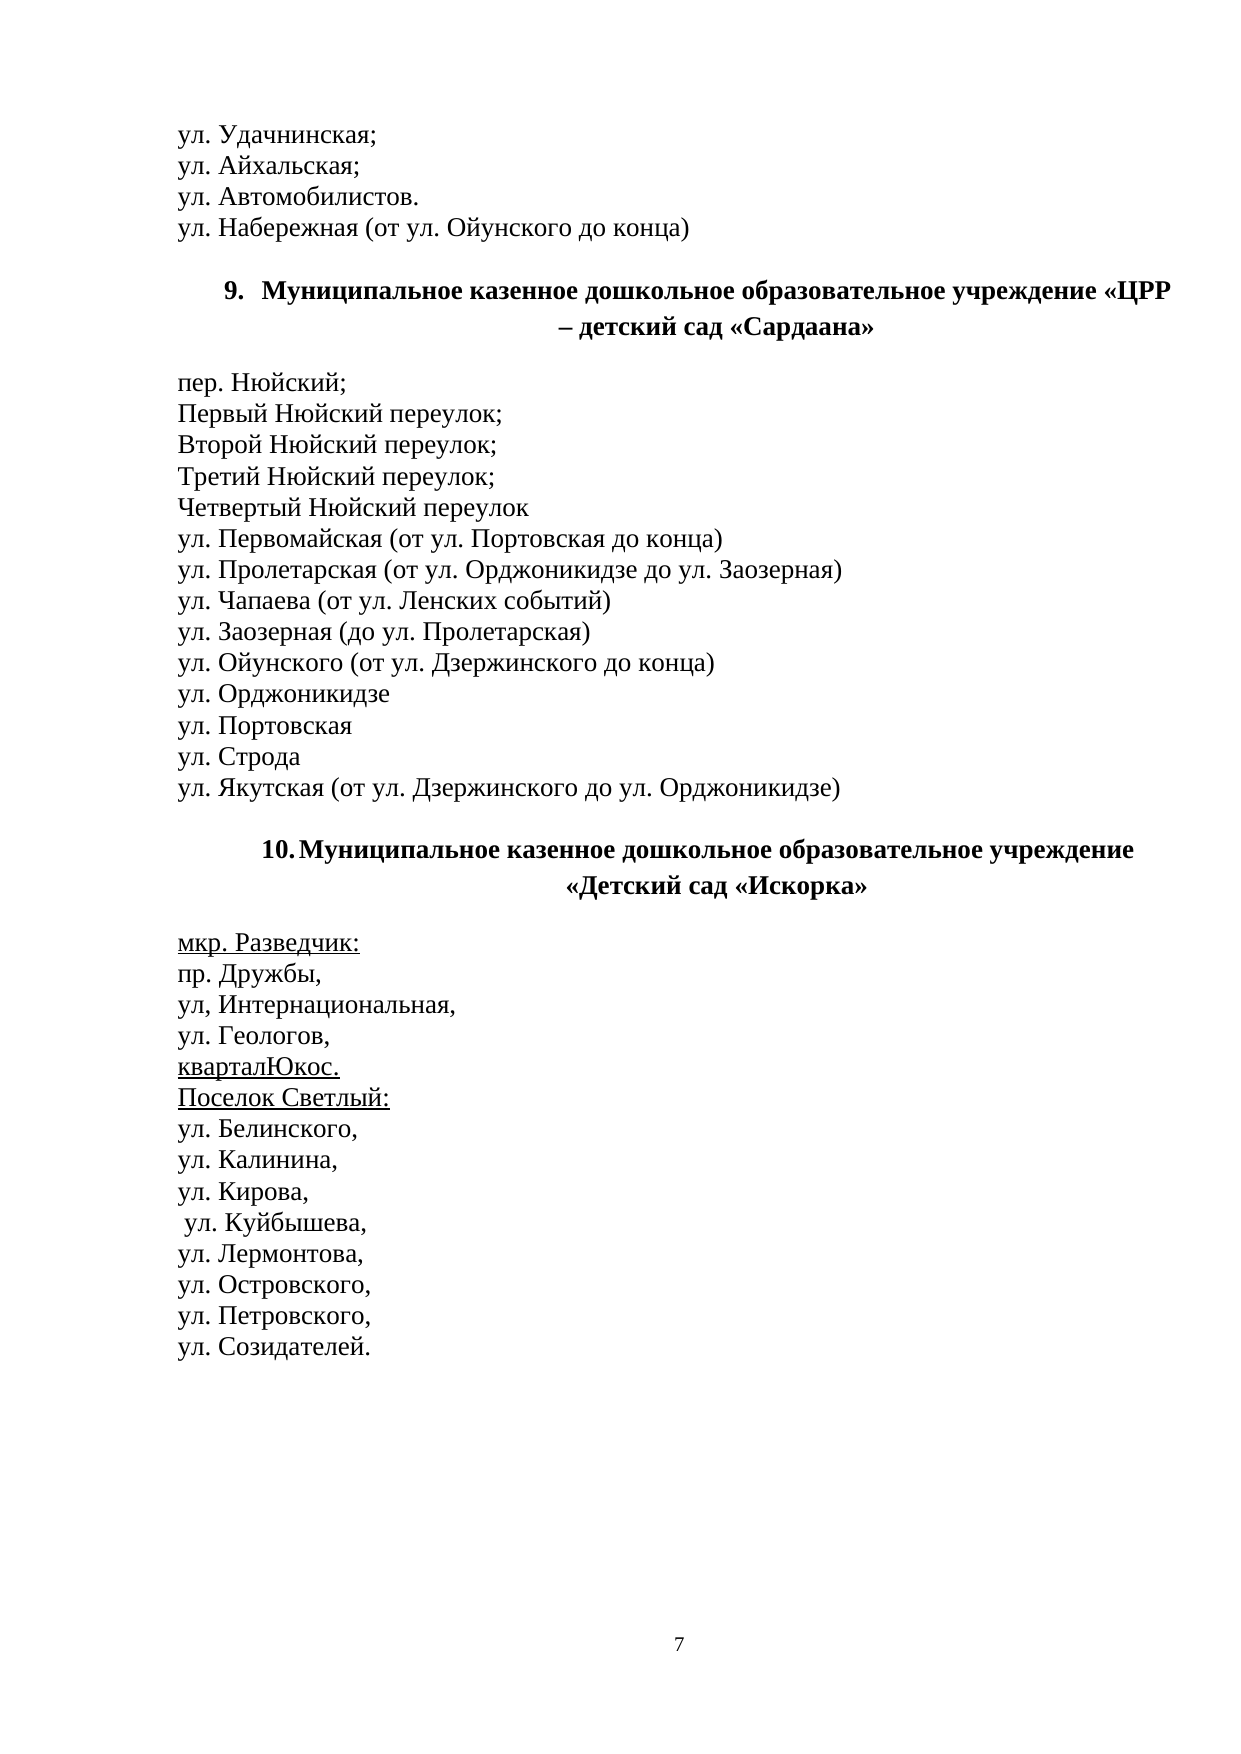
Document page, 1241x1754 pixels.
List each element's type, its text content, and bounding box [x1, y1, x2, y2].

text Третий Нюйский переулок; [177, 459, 1181, 491]
text пер. Нюйский; [177, 366, 1181, 397]
text ул. Заозерная (до ул. Пролетарская) [177, 615, 1181, 646]
text ул. Островского, [177, 1268, 1181, 1299]
text кварталЮкос. [177, 1050, 1181, 1081]
text ул. Портовская [177, 709, 1181, 740]
text ул. Набережная (от ул. Ойунского до конца) [177, 212, 1181, 243]
text ул. Автомобилистов. [177, 180, 1181, 212]
text Четвертый Нюйский переулок [177, 491, 1181, 522]
list Муниципальное казенное дошкольное образовательное учреждение «Детский сад «Искорка» [215, 833, 1181, 900]
text ул. Кирова, [177, 1175, 1181, 1206]
text мкр. Разведчик: [177, 926, 1181, 957]
text ул. Якутская (от ул. Дзержинского до ул. Орджоникидзе) [177, 771, 1181, 802]
text ул. Петровского, [177, 1299, 1181, 1331]
text ул. Ойунского (от ул. Дзержинского до конца) [177, 646, 1181, 678]
text ул. Лермонтова, [177, 1237, 1181, 1268]
text Второй Нюйский переулок; [177, 428, 1181, 459]
text ул. Геологов, [177, 1019, 1181, 1050]
text ул. Орджоникидзе [177, 678, 1181, 709]
list Муниципальное казенное дошкольное образовательное учреждение «ЦРР – детский сад «Сардаана» [215, 274, 1181, 341]
text ул. Калинина, [177, 1144, 1181, 1175]
text пр. Дружбы, [177, 957, 1181, 988]
text ул. Строда [177, 740, 1181, 771]
text ул. Пролетарская (от ул. Орджоникидзе до ул. Заозерная) [177, 553, 1200, 584]
text ул. Созидателей. [177, 1331, 1181, 1362]
text ул. Чапаева (от ул. Ленских событий) [177, 584, 1181, 615]
text ул. Айхальская; [177, 149, 1181, 180]
text ул, Интернациональная, [177, 988, 1181, 1019]
text Поселок Светлый: [177, 1081, 1181, 1112]
text ул. Первомайская (от ул. Портовская до конца) [177, 522, 1181, 553]
text ул. Удачнинская; [177, 118, 1181, 149]
text ул. Белинского, [177, 1112, 1181, 1144]
text ул. Куйбышева, [177, 1206, 1181, 1237]
text Первый Нюйский переулок; [177, 397, 1181, 428]
